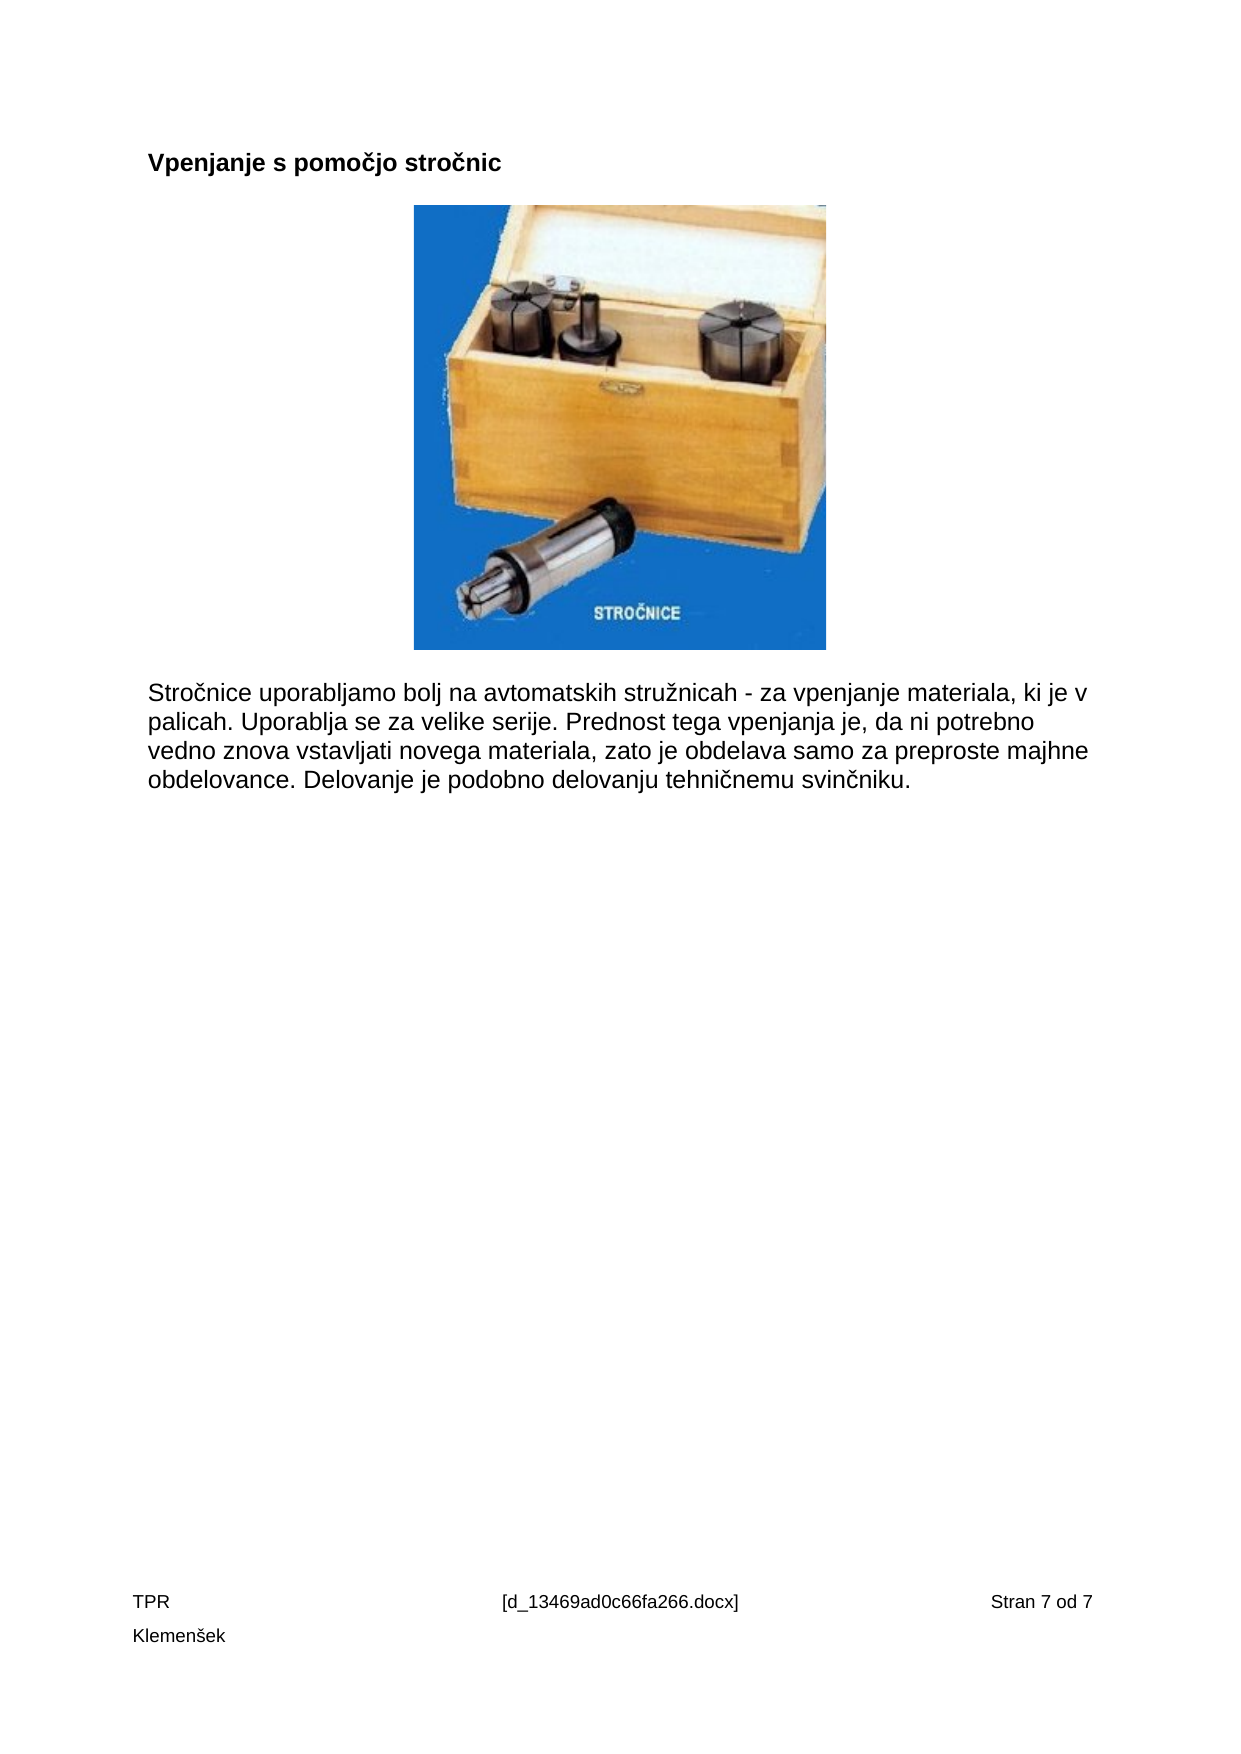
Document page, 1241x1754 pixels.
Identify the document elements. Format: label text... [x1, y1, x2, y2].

text Stročnice uporabljamo bolj na avtomatskih stružnicah - za vpenjanje materiala, ki je v palicah. Uporablja se za velike serije. Prednost tega vpenjanja je, da ni potrebno vedno znova vstavljati novega materiala, zato je obdelava samo za preproste majhne obdelovance. Delovanje je podobno delovanju tehničnemu svinčniku. [148, 678, 1093, 793]
text Vpenjanje s pomočjo stročnic [148, 148, 1093, 176]
picture [413, 205, 827, 650]
